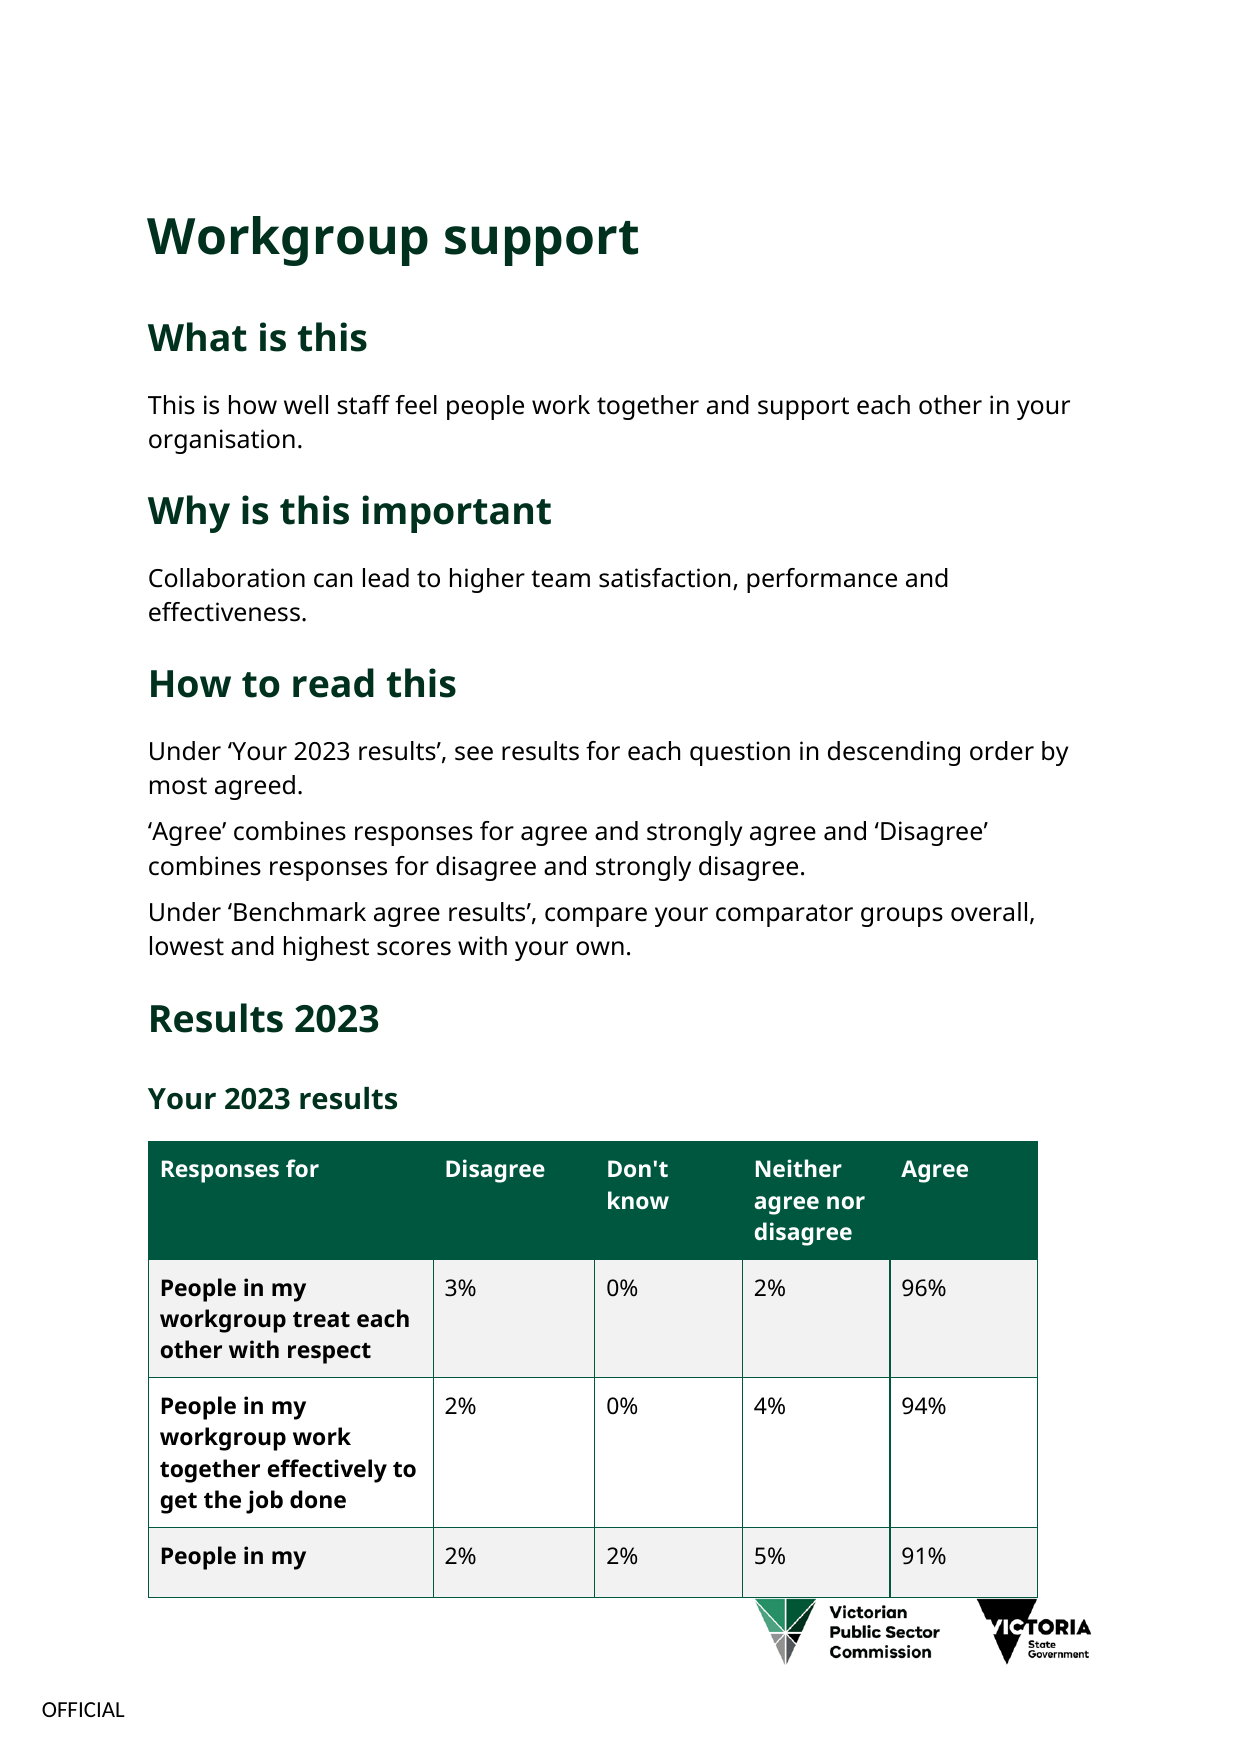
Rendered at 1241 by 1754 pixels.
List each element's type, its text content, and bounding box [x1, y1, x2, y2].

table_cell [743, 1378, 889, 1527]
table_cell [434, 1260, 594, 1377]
subtitle How to read this [148, 658, 1092, 709]
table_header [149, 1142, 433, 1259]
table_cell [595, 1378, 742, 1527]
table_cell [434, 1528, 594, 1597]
text This is how well staff feel people work together and support each other in your organisation. [148, 387, 1092, 455]
text Collaboration can lead to higher team satisfaction, performance and effectiveness. [148, 560, 1092, 628]
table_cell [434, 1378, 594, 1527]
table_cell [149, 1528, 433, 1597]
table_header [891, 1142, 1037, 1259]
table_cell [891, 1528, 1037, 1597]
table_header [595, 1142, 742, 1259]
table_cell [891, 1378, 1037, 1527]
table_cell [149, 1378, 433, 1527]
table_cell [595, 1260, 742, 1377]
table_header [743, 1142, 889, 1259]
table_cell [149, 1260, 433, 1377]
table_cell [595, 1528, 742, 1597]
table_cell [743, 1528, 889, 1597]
subtitle Why is this important [148, 484, 1092, 536]
text Under ‘Benchmark agree results’, compare your comparator groups overall, lowest and highest scores with your own. [148, 894, 1092, 963]
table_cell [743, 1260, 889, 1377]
subtitle Your 2023 results [148, 1078, 1092, 1118]
subtitle What is this [148, 311, 1092, 362]
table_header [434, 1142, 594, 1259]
subtitle Workgroup support [148, 201, 1092, 269]
text ‘Agree’ combines responses for agree and strongly agree and ‘Disagree’ combines responses for disagree and strongly disagree. [148, 814, 1092, 882]
text Under ‘Your 2023 results’, see results for each question in descending order by most agreed. [148, 733, 1092, 802]
subtitle Results 2023 [148, 992, 1092, 1043]
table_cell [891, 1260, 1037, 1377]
picture [754, 1598, 1093, 1666]
